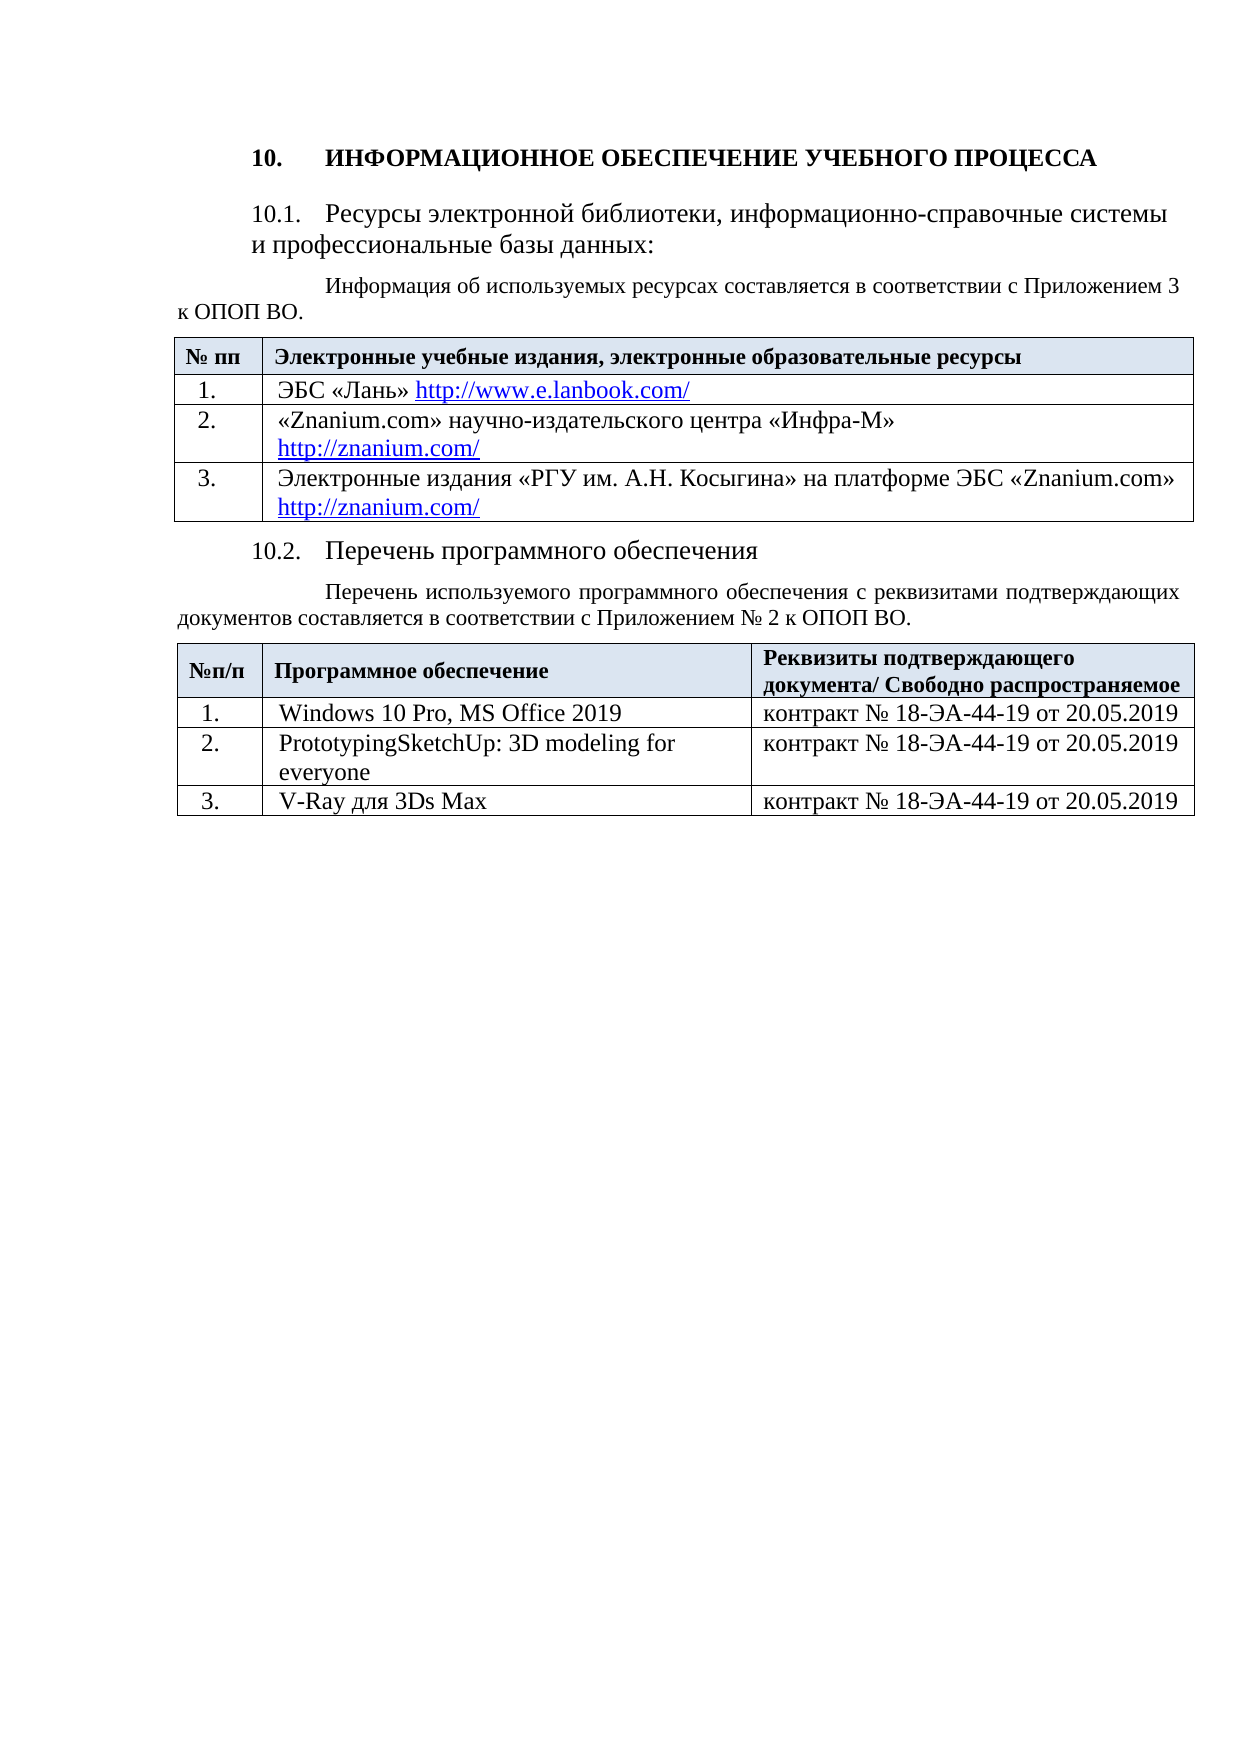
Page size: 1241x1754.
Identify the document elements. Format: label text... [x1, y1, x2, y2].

subtitle Ресурсы электронной библиотеки, информационно-справочные системы и профессиональные базы данных: [251, 197, 1181, 259]
table_cell [178, 728, 262, 785]
table_header Программное обеспечение [263, 644, 751, 697]
table_cell [175, 375, 262, 404]
table_cell «Znanium.com» научно-издательского центра «Инфра-М» http://znanium.com/ [263, 405, 1193, 462]
table_cell [175, 405, 262, 462]
list Перечень используемого программного обеспечения с реквизитами подтверждающих документов составляется в соответствии с Приложением № 2 к ОПОП ВО. [177, 578, 1181, 631]
table_header Электронные учебные издания, электронные образовательные ресурсы [263, 338, 1193, 374]
table_cell ЭБС «Лань» http://www.e.lanbook.com/ [263, 375, 1193, 404]
table_cell контракт № 18-ЭА-44-19 от 20.05.2019 [752, 728, 1194, 785]
table_header №п/п [178, 644, 262, 697]
table_cell Windows 10 Pro, MS Office 2019 [263, 698, 751, 727]
table_header № пп [175, 338, 262, 374]
table_cell [178, 786, 262, 815]
table_cell [175, 463, 262, 521]
list Информация об используемых ресурсах составляется в соответствии с Приложением 3 к ОПОП ВО. [177, 272, 1181, 324]
table_cell V-Ray для 3Ds Max [263, 786, 751, 815]
table_cell PrototypingSketchUp: 3D modeling for everyone [263, 728, 751, 785]
table_cell контракт № 18-ЭА-44-19 от 20.05.2019 [752, 698, 1194, 727]
table_header Реквизиты подтверждающего документа/ Свободно распространяемое [752, 644, 1194, 697]
subtitle ИНФОРМАЦИОННОЕ ОБЕСПЕЧЕНИЕ УЧЕБНОГО ПРОЦЕССА [251, 143, 1181, 172]
table_cell контракт № 18-ЭА-44-19 от 20.05.2019 [752, 786, 1194, 815]
table_cell Электронные издания «РГУ им. А.Н. Косыгина» на платформе ЭБС «Znanium.com» http://znanium.com/ [263, 463, 1193, 521]
table_cell [178, 698, 262, 727]
subtitle Перечень программного обеспечения [251, 534, 1181, 566]
